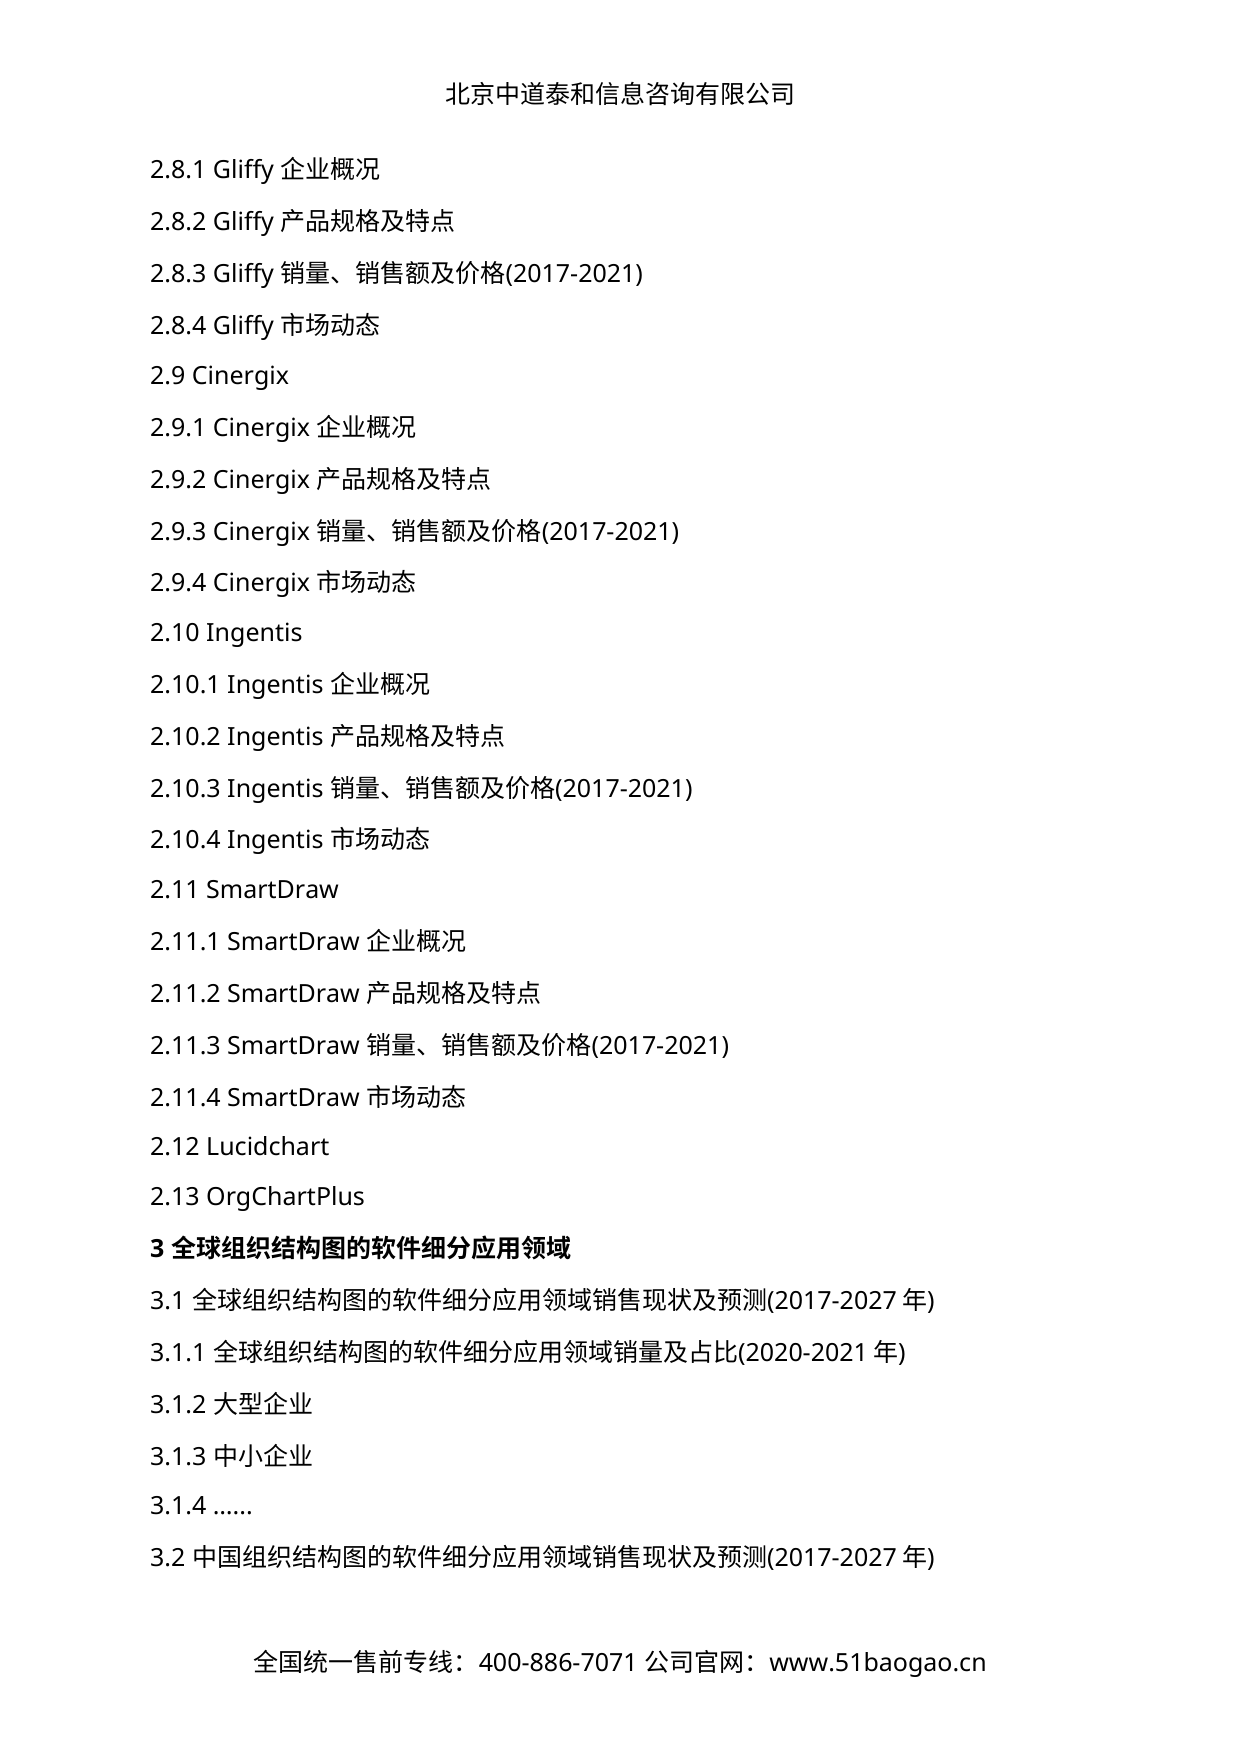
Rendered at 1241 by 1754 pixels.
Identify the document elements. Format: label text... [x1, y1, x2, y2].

text 2.9 Cinergix [150, 357, 1090, 392]
text 3.1.1 全球组织结构图的软件细分应用领域销量及占比(2020-2021年) [150, 1332, 1090, 1368]
text 3.1 全球组织结构图的软件细分应用领域销售现状及预测(2017-2027年) [150, 1280, 1090, 1317]
text 3.1.3 中小企业 [150, 1436, 1090, 1472]
text 3.1.4 …... [150, 1488, 1090, 1522]
text 2.10.1 Ingentis 企业概况 [150, 664, 1090, 701]
text 3 全球组织结构图的软件细分应用领域 [150, 1228, 1090, 1265]
text 3.1.2 大型企业 [150, 1384, 1090, 1420]
text 2.11.4 SmartDraw 市场动态 [150, 1077, 1090, 1113]
text 2.10.2 Ingentis 产品规格及特点 [150, 716, 1090, 752]
text 2.9.2 Cinergix 产品规格及特点 [150, 459, 1090, 495]
text 2.11.2 SmartDraw 产品规格及特点 [150, 973, 1090, 1010]
text 3.2 中国组织结构图的软件细分应用领域销售现状及预测(2017-2027年) [150, 1537, 1090, 1574]
text 2.9.1 Cinergix 企业概况 [150, 407, 1090, 443]
text 2.9.3 Cinergix 销量、销售额及价格(2017-2021) [150, 511, 1090, 547]
text 2.10.3 Ingentis 销量、销售额及价格(2017-2021) [150, 768, 1090, 804]
text 2.8.2 Gliffy 产品规格及特点 [150, 202, 1090, 238]
text 2.12 Lucidchart [150, 1129, 1090, 1163]
text 2.13 OrgChartPlus [150, 1179, 1090, 1213]
text 2.8.1 Gliffy 企业概况 [150, 150, 1090, 186]
text 2.11.1 SmartDraw 企业概况 [150, 922, 1090, 958]
text 2.10 Ingentis [150, 615, 1090, 649]
text 2.11.3 SmartDraw 销量、销售额及价格(2017-2021) [150, 1025, 1090, 1062]
text 2.10.4 Ingentis 市场动态 [150, 820, 1090, 856]
text 2.8.4 Gliffy 市场动态 [150, 306, 1090, 342]
text 2.9.4 Cinergix 市场动态 [150, 563, 1090, 599]
text 2.11 SmartDraw [150, 872, 1090, 906]
text 2.8.3 Gliffy 销量、销售额及价格(2017-2021) [150, 254, 1090, 290]
